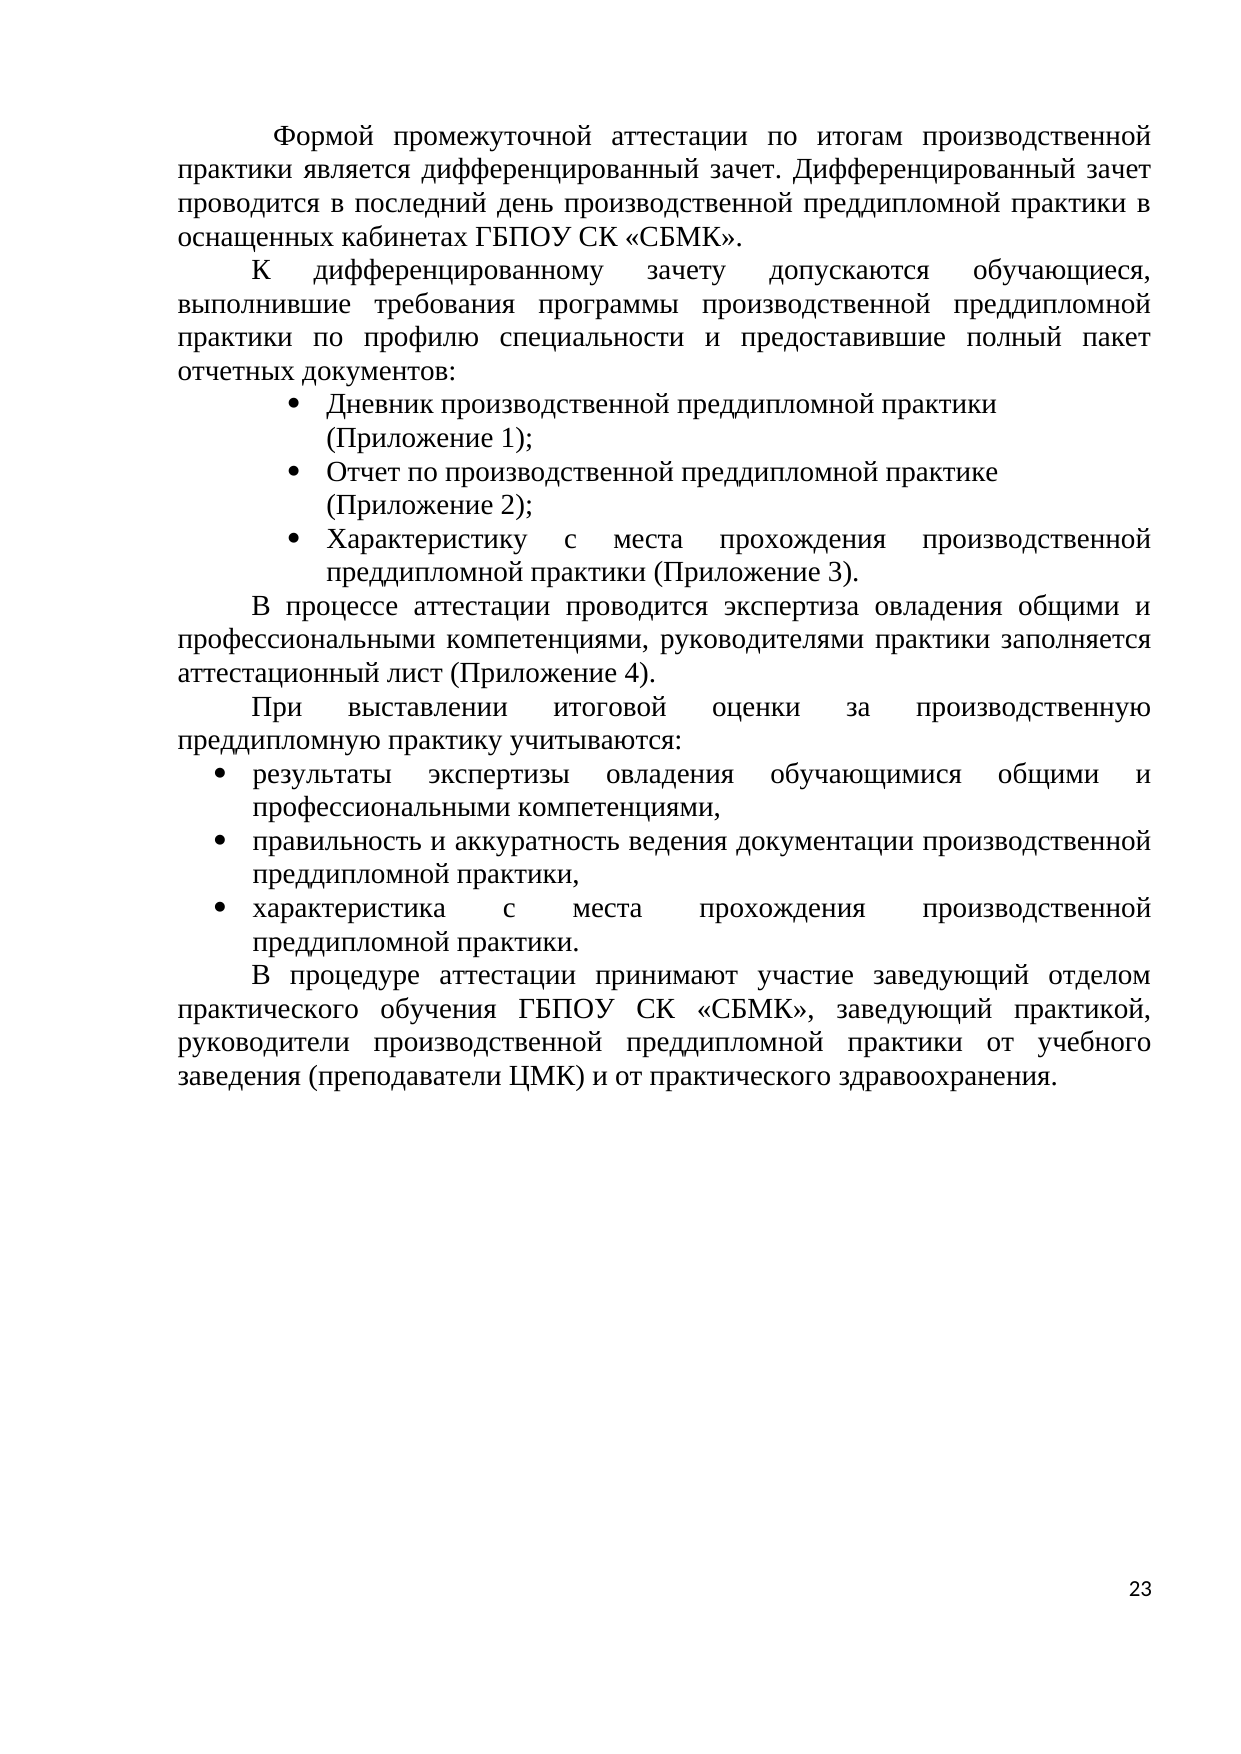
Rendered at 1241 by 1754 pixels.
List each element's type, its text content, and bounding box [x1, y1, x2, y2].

list Отчет по производственной преддипломной практике (Приложение 2); [288, 454, 1152, 521]
text В процедуре аттестации принимают участие заведующий отделом практического обучения ГБПОУ СК «СБМК», заведующий практикой, руководители производственной преддипломной практики от учебного заведения (преподаватели ЦМК) и от практического здравоохранения. [177, 957, 1152, 1091]
list правильность и аккуратность ведения документации производственной преддипломной практики, [215, 823, 1152, 890]
text В процессе аттестации проводится экспертиза овладения общими и профессиональными компетенциями, руководителями практики заполняется аттестационный лист (Приложение 4). [177, 588, 1152, 689]
list Характеристику с места прохождения производственной преддипломной практики (Приложение 3). [288, 521, 1152, 588]
text При выставлении итоговой оценки за производственную преддипломную практику учитываются: [177, 689, 1152, 756]
list результаты экспертизы овладения обучающимися общими и профессиональными компетенциями, [215, 756, 1152, 823]
text К дифференцированному зачету допускаются обучающиеся, выполнившие требования программы производственной преддипломной практики по профилю специальности и предоставившие полный пакет отчетных документов: [177, 252, 1152, 386]
list характеристика с места прохождения производственной преддипломной практики. [215, 890, 1152, 957]
text Формой промежуточной аттестации по итогам производственной практики является дифференцированный зачет. Дифференцированный зачет проводится в последний день производственной преддипломной практики в оснащенных кабинетах ГБПОУ СК «СБМК». [177, 118, 1152, 252]
list Дневник производственной преддипломной практики (Приложение 1); [288, 386, 1152, 454]
